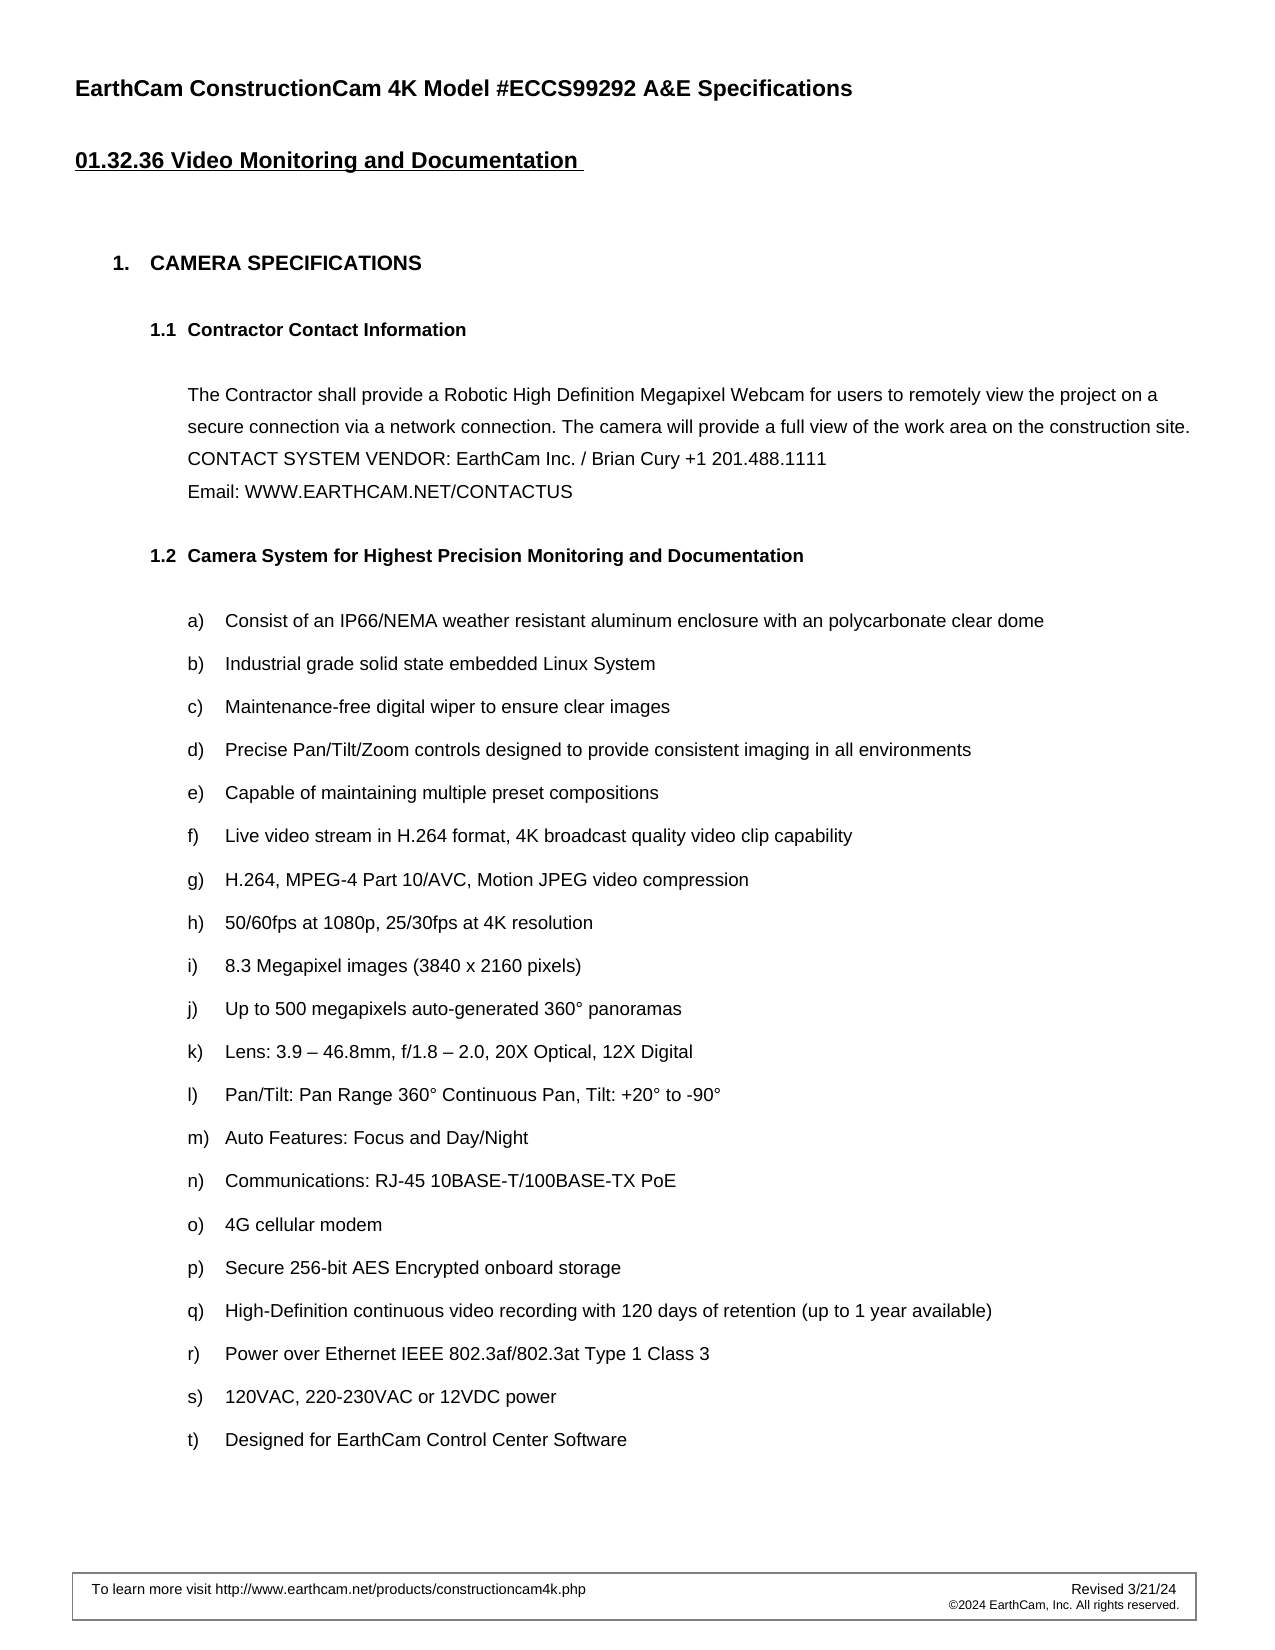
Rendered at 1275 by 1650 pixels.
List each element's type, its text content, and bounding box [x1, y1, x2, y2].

list Secure 256-bit AES Encrypted onboard storage [187, 1257, 1200, 1278]
list Camera System for Highest Precision Monitoring and Documentation [150, 545, 1200, 567]
list Up to 500 megapixels auto-generated 360° panoramas [187, 998, 1200, 1019]
list Auto Features: Focus and Day/Night [187, 1127, 1200, 1149]
list Designed for EarthCam Control Center Software [187, 1429, 1200, 1451]
list 4G cellular modem [187, 1213, 1200, 1235]
list 8.3 Megapixel images (3840 x 2160 pixels) [187, 955, 1200, 976]
text 01.32.36 Video Monitoring and Documentation [75, 147, 1200, 173]
list 120VAC, 220-230VAC or 12VDC power [187, 1386, 1200, 1407]
list Pan/Tilt: Pan Range 360° Continuous Pan, Tilt: +20° to -90° [187, 1084, 1200, 1106]
list Email: WWW.EARTHCAM.NET/CONTACTUS [187, 481, 1200, 502]
list The Contractor shall provide a Robotic High Definition Megapixel Webcam for users to remotely view the project on a secure connection via a network connection. The camera will provide a full view of the work area on the construction site. [187, 384, 1200, 437]
text EarthCam ConstructionCam 4K Model #ECCS99292 A&E Specifications [75, 75, 1200, 101]
list Power over Ethernet IEEE 802.3af/802.3at Type 1 Class 3 [187, 1343, 1200, 1364]
list Communications: RJ-45 10BASE-T/100BASE-TX PoE [187, 1170, 1200, 1192]
list 50/60fps at 1080p, 25/30fps at 4K resolution [187, 912, 1200, 933]
list Lens: 3.9 – 46.8mm, f/1.8 – 2.0, 20X Optical, 12X Digital [187, 1041, 1200, 1062]
list Consist of an IP66/NEMA weather resistant aluminum enclosure with an polycarbonate clear dome [187, 610, 1200, 631]
list Industrial grade solid state embedded Linux System [187, 653, 1200, 674]
list Live video stream in H.264 format, 4K broadcast quality video clip capability [187, 825, 1200, 847]
list Precise Pan/Tilt/Zoom controls designed to provide consistent imaging in all environments [187, 739, 1200, 761]
list CONTACT SYSTEM VENDOR: EarthCam Inc. / Brian Cury +1 201.488.1111 [187, 448, 1200, 470]
list High-Definition continuous video recording with 120 days of retention (up to 1 year available) [187, 1300, 1200, 1321]
list H.264, MPEG-4 Part 10/AVC, Motion JPEG video compression [187, 868, 1200, 890]
list Capable of maintaining multiple preset compositions [187, 782, 1200, 804]
list Maintenance-free digital wiper to ensure clear images [187, 696, 1200, 717]
list Contractor Contact Information [150, 319, 1200, 341]
list CAMERA SPECIFICATIONS [112, 251, 1200, 275]
